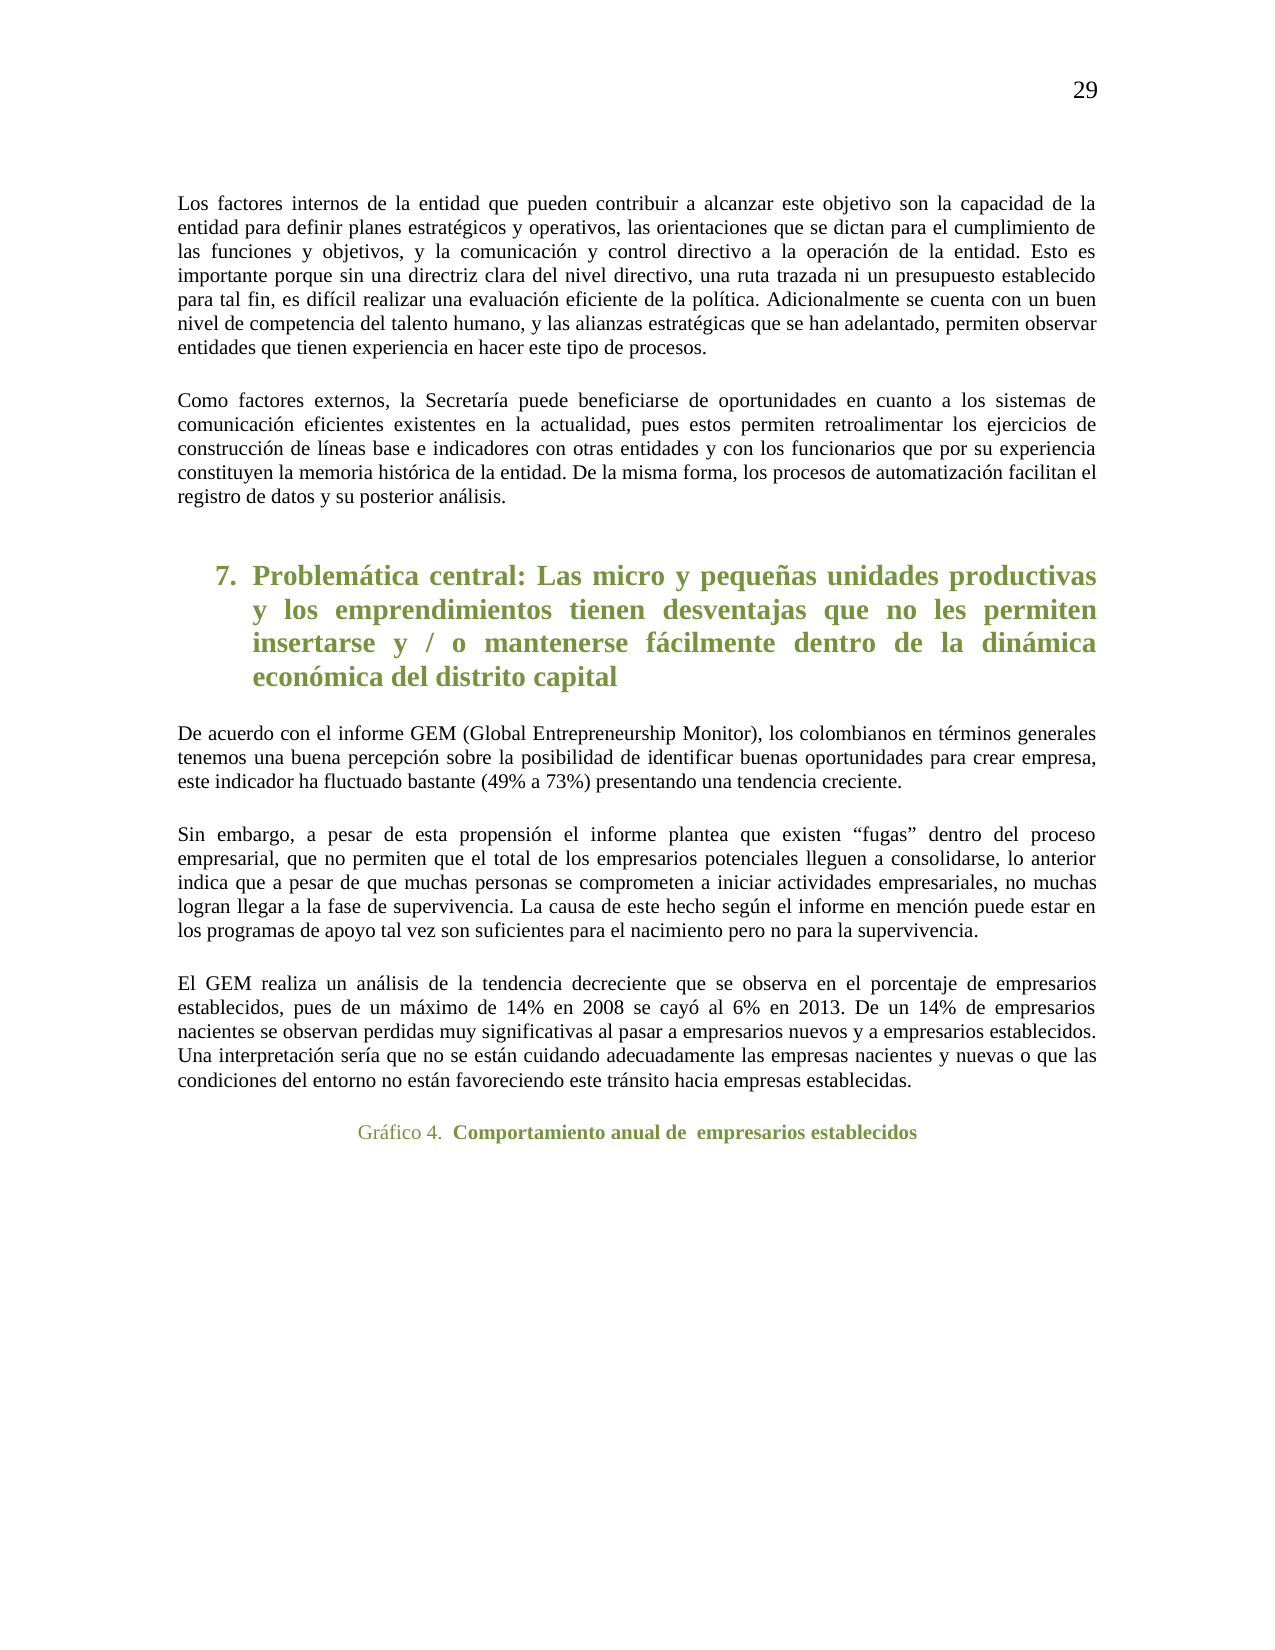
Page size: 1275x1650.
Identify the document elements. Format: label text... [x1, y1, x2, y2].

text Gráfico 4. Comportamiento anual de empresarios establecidos [177, 1120, 1098, 1144]
text Como factores externos, la Secretaría puede beneficiarse de oportunidades en cuanto a los sistemas de comunicación eficientes existentes en la actualidad, pues estos permiten retroalimentar los ejercicios de construcción de líneas base e indicadores con otras entidades y con los funcionarios que por su experiencia constituyen la memoria histórica de la entidad. De la misma forma, los procesos de automatización facilitan el registro de datos y su posterior análisis. [177, 388, 1098, 508]
text De acuerdo con el informe GEM (Global Entrepreneurship Monitor), los colombianos en términos generales tenemos una buena percepción sobre la posibilidad de identificar buenas oportunidades para crear empresa, este indicador ha fluctuado bastante (49% a 73%) presentando una tendencia creciente. [177, 721, 1098, 793]
subtitle Problemática central: Las micro y pequeñas unidades productivas y los emprendimientos tienen desventajas que no les permiten insertarse y / o mantenerse fácilmente dentro de la dinámica económica del distrito capital [215, 558, 1098, 692]
text Los factores internos de la entidad que pueden contribuir a alcanzar este objetivo son la capacidad de la entidad para definir planes estratégicos y operativos, las orientaciones que se dictan para el cumplimiento de las funciones y objetivos, y la comunicación y control directivo a la operación de la entidad. Esto es importante porque sin una directriz clara del nivel directivo, una ruta trazada ni un presupuesto establecido para tal fin, es difícil realizar una evaluación eficiente de la política. Adicionalmente se cuenta con un buen nivel de competencia del talento humano, y las alianzas estratégicas que se han adelantado, permiten observar entidades que tienen experiencia en hacer este tipo de procesos. [177, 191, 1098, 359]
text El GEM realiza un análisis de la tendencia decreciente que se observa en el porcentaje de empresarios establecidos, pues de un máximo de 14% en 2008 se cayó al 6% en 2013. De un 14% de empresarios nacientes se observan perdidas muy significativas al pasar a empresarios nuevos y a empresarios establecidos. Una interpretación sería que no se están cuidando adecuadamente las empresas nacientes y nuevas o que las condiciones del entorno no están favoreciendo este tránsito hacia empresas establecidas. [177, 971, 1098, 1092]
text Sin embargo, a pesar de esta propensión el informe plantea que existen “fugas” dentro del proceso empresarial, que no permiten que el total de los empresarios potenciales lleguen a consolidarse, lo anterior indica que a pesar de que muchas personas se comprometen a iniciar actividades empresariales, no muchas logran llegar a la fase de supervivencia. La causa de este hecho según el informe en mención puede estar en los programas de apoyo tal vez son suficientes para el nacimiento pero no para la supervivencia. [177, 822, 1098, 942]
